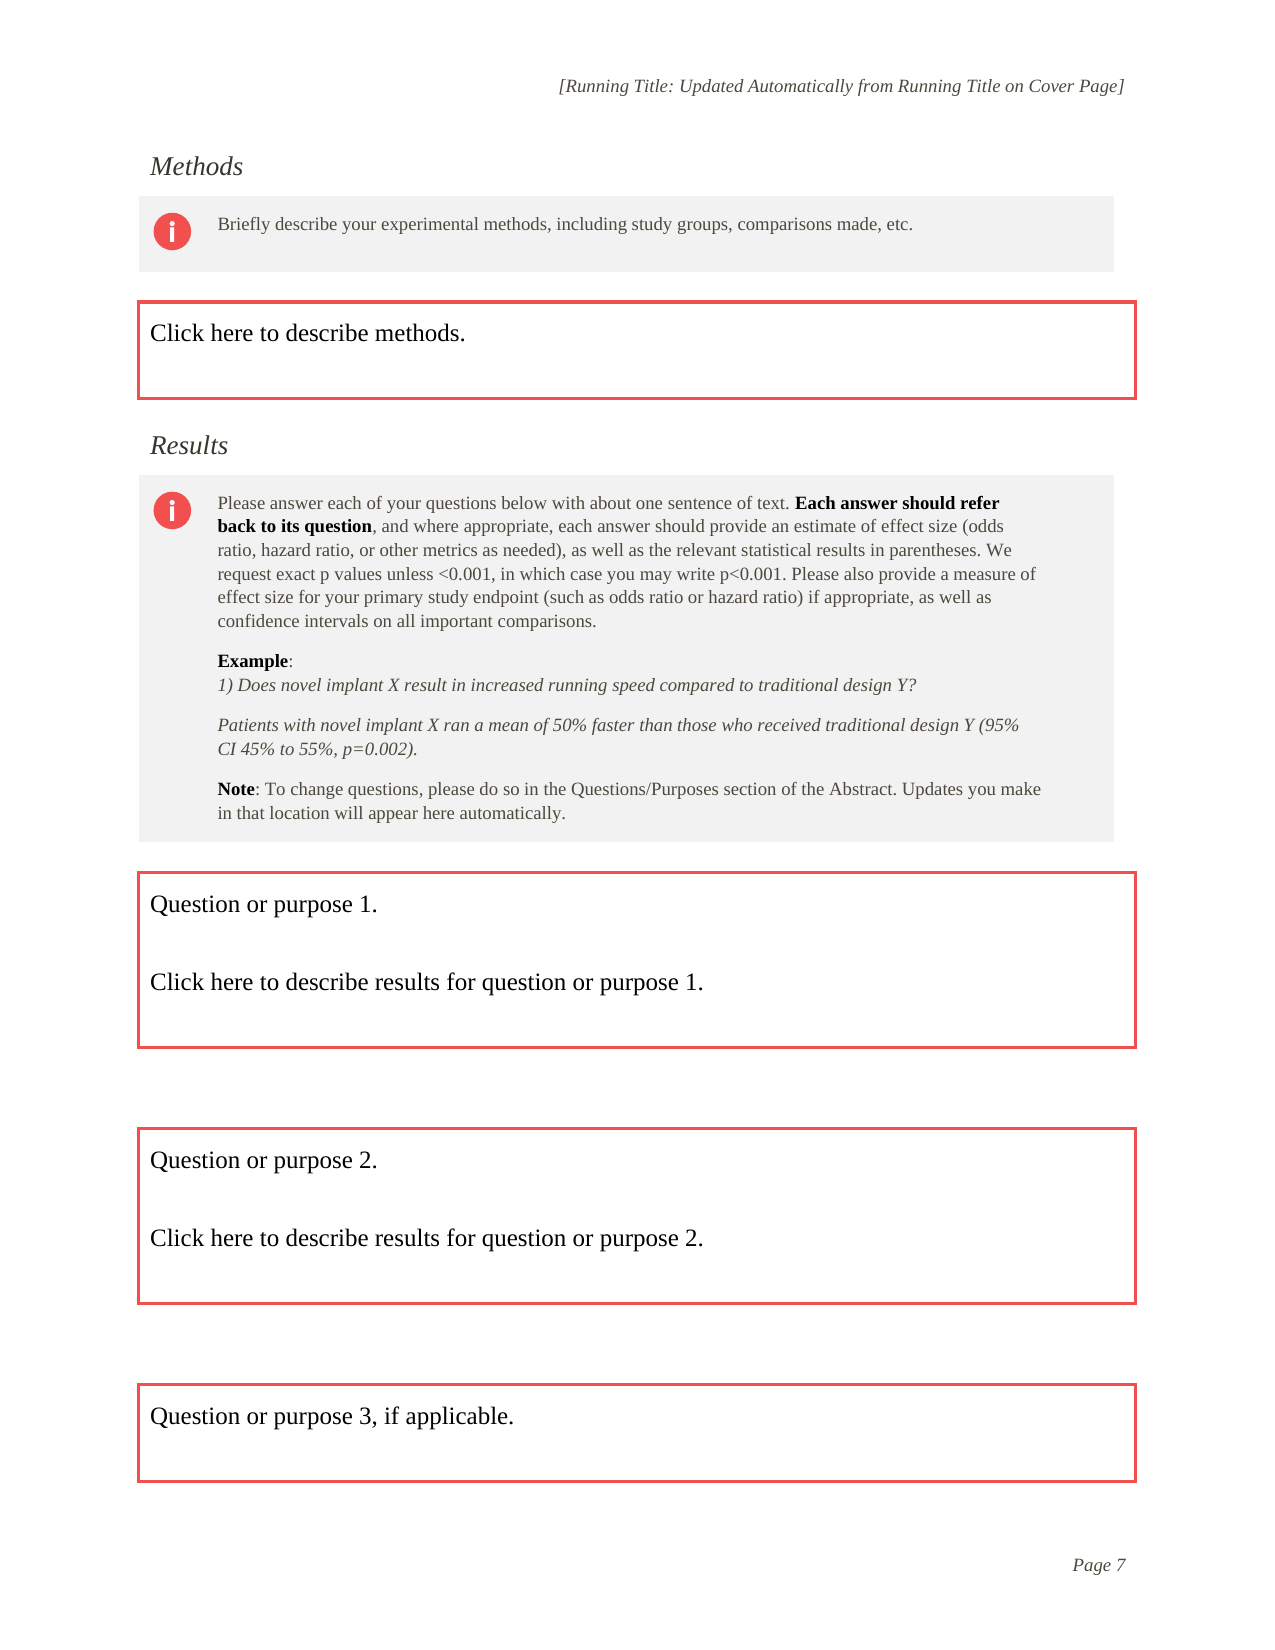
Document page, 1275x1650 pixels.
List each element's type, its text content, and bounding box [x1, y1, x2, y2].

table_header [140, 1130, 1134, 1302]
table_header [140, 1386, 1134, 1479]
subtitle Methods [150, 150, 1125, 181]
subtitle Results [150, 429, 1125, 460]
table_header [140, 874, 1134, 1046]
table_header [140, 304, 1134, 397]
